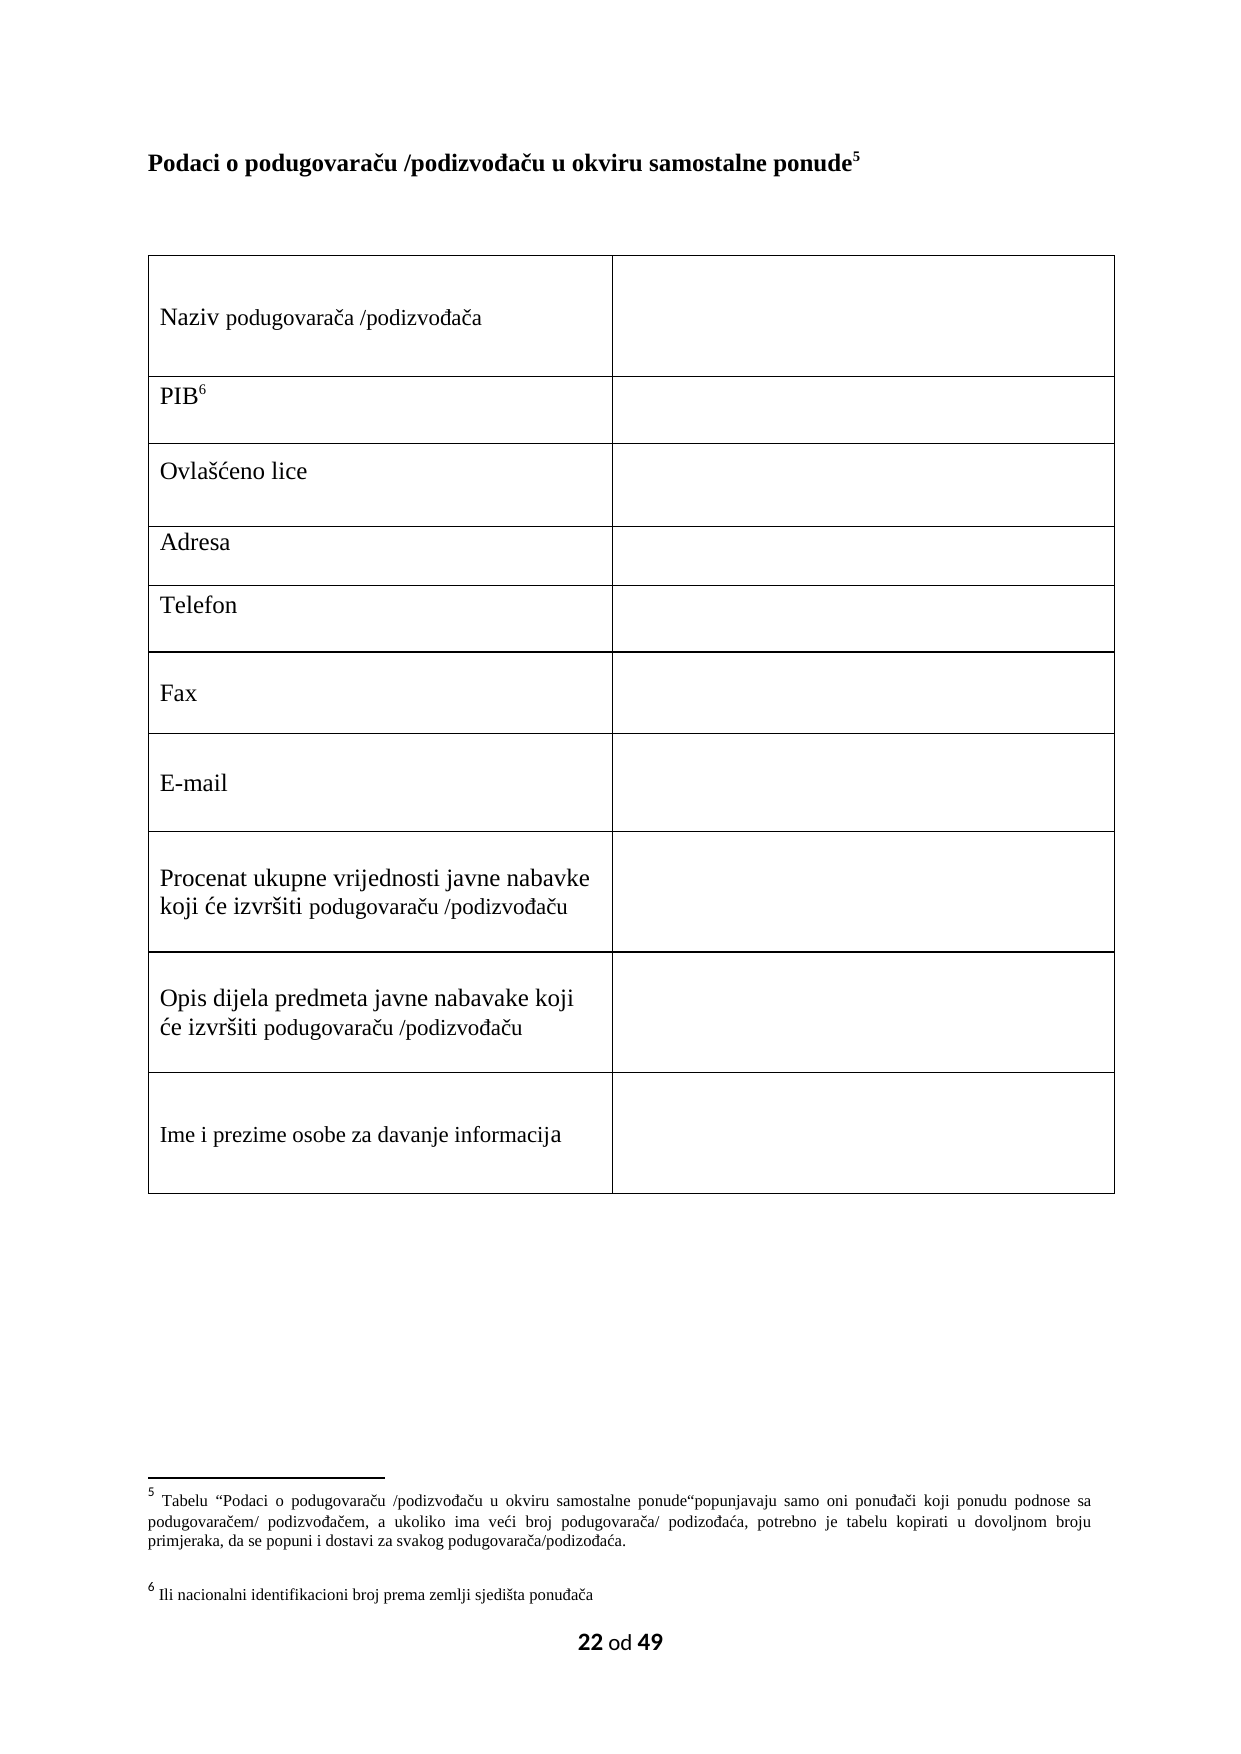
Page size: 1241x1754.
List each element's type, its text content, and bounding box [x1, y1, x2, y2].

table_header [613, 256, 1114, 376]
table_cell Ovlašćeno lice [149, 444, 612, 526]
table_cell Opis dijela predmeta javne nabavake koji će izvršiti podugovaraču /podizvođaču [149, 953, 612, 1072]
table_cell [613, 1073, 1114, 1193]
table_cell PIB [149, 377, 612, 443]
table_cell Procenat ukupne vrijednosti javne nabavke koji će izvršiti podugovaraču /podizvođaču [149, 832, 612, 951]
table_cell [613, 653, 1114, 733]
table_cell [613, 586, 1114, 651]
table_cell [847, 953, 1114, 1072]
table_cell [613, 444, 1114, 526]
table_cell Telefon [149, 586, 612, 651]
table_cell [613, 377, 1114, 443]
table_cell E-mail [149, 734, 612, 831]
table_cell [613, 953, 847, 1072]
table_cell Adresa [149, 527, 612, 585]
table_cell [613, 832, 1114, 951]
table_cell Ime i prezime osobe za davanje informacija [149, 1073, 612, 1193]
table_cell Fax [149, 653, 612, 733]
table_cell [613, 734, 1114, 831]
text Podaci o podugovaraču /podizvođaču u okviru samostalne ponude [148, 148, 1093, 176]
table_cell [613, 527, 1114, 585]
table_header Naziv podugovarača /podizvođača [149, 256, 612, 376]
